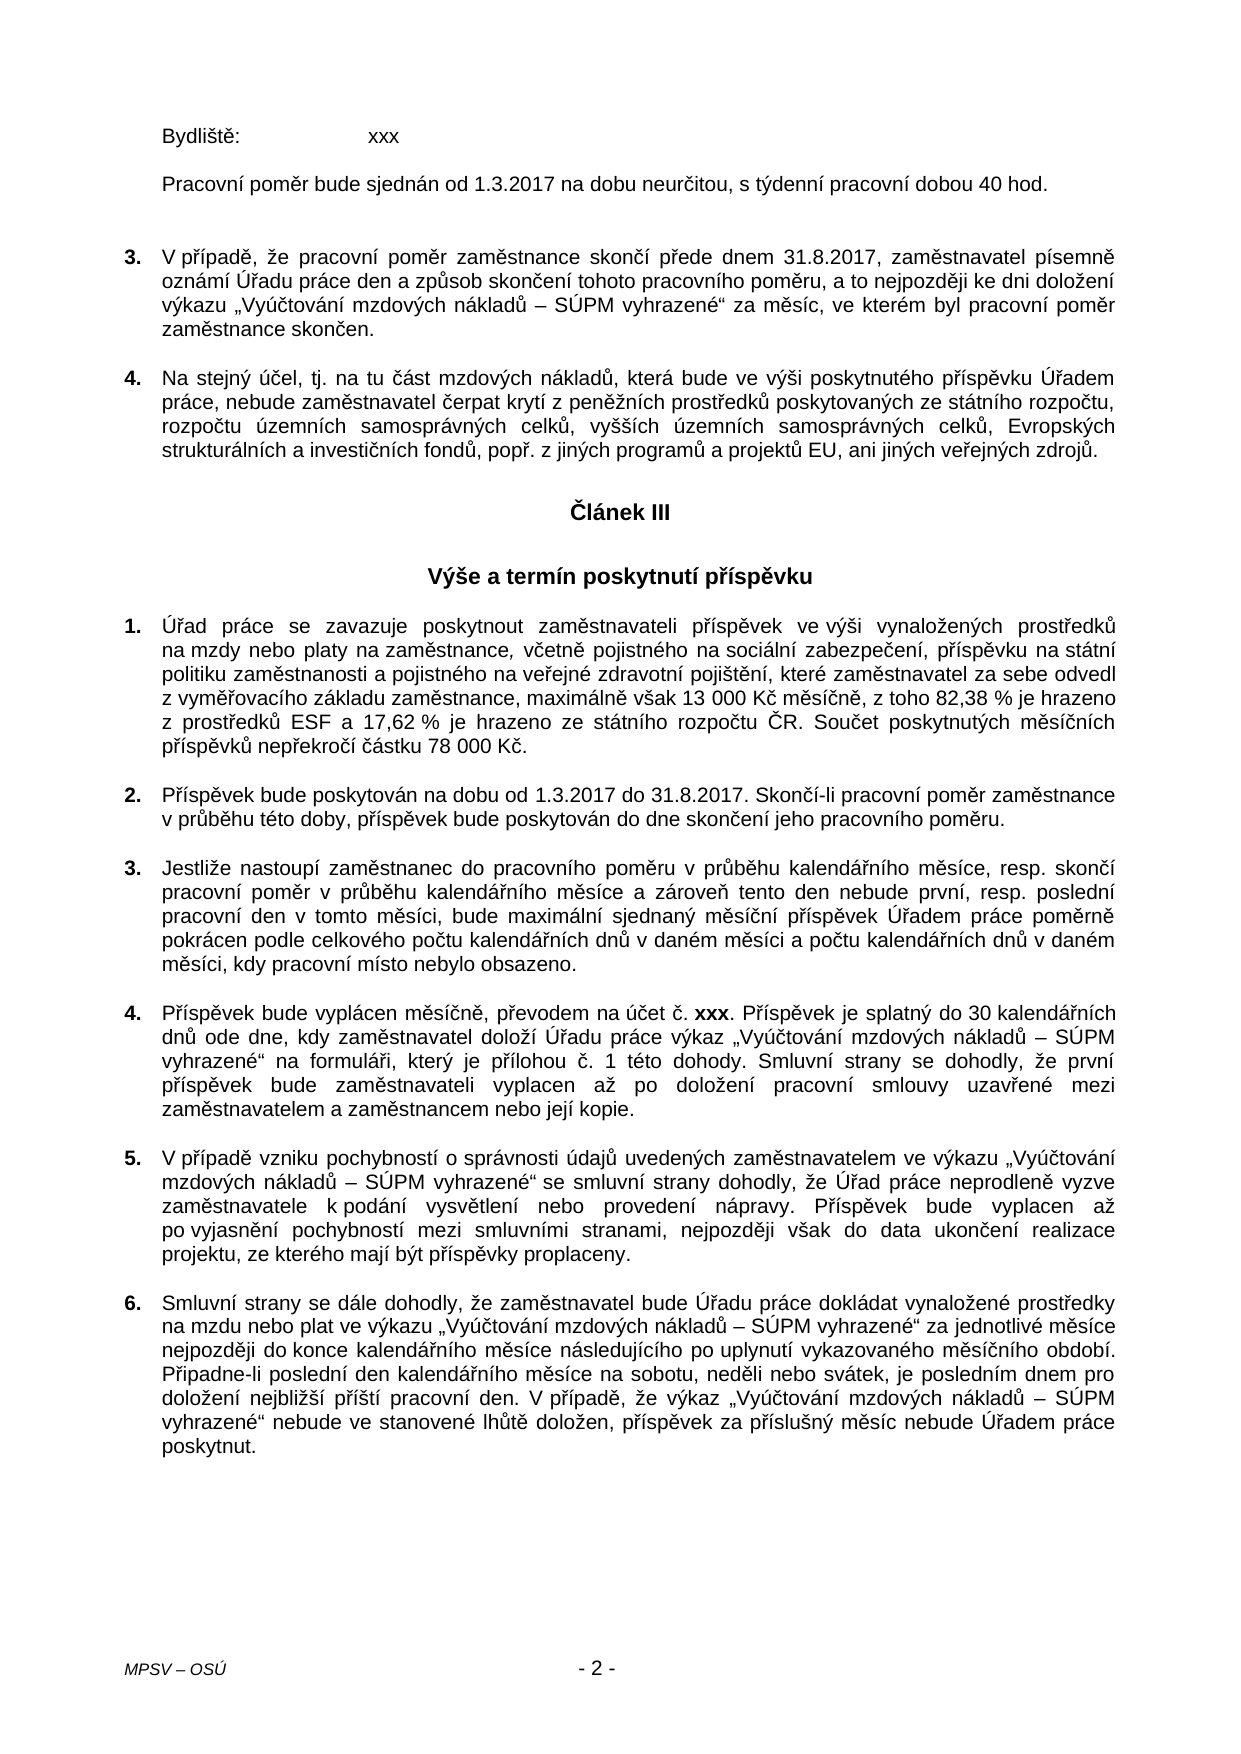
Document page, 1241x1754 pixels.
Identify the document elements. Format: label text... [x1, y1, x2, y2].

list Úřad práce se zavazuje poskytnout zaměstnavateli příspěvek ve výši vynaložených prostředků na mzdy nebo platy na zaměstnance, včetně pojistného na sociální zabezpečení, příspěvku na státní politiku zaměstnanosti a pojistného na veřejné zdravotní pojištění, které zaměstnavatel za sebe odvedl z vyměřovacího základu zaměstnance, maximálně však 13 000 Kč měsíčně, z toho 82,38 % je hrazeno z prostředků ESF a 17,62 % je hrazeno ze státního rozpočtu ČR. Součet poskytnutých měsíčních příspěvků nepřekročí částku 78 000 Kč. [124, 614, 1116, 758]
text Pracovní poměr bude sjednán od 1.3.2017 na dobu neurčitou, s týdenní pracovní dobou 40 hod. [162, 172, 1116, 196]
list Jestliže nastoupí zaměstnanec do pracovního poměru v průběhu kalendářního měsíce, resp. skončí pracovní poměr v průběhu kalendářního měsíce a zároveň tento den nebude první, resp. poslední pracovní den v tomto měsíci, bude maximální sjednaný měsíční příspěvek Úřadem práce poměrně pokrácen podle celkového počtu kalendářních dnů v daném měsíci a počtu kalendářních dnů v daném měsíci, kdy pracovní místo nebylo obsazeno. [124, 856, 1116, 976]
text Bydliště: xxx [162, 124, 1116, 148]
text Článek III [124, 499, 1116, 525]
text V případě vzniku pochybností o správnosti údajů uvedených zaměstnavatelem ve výkazu „Vyúčtování mzdových nákladů – SÚPM vyhrazené“ se smluvní strany dohodly, že Úřad práce neprodleně vyzve zaměstnavatele k podání vysvětlení nebo provedení nápravy. Příspěvek bude vyplacen až po vyjasnění pochybností mezi smluvními stranami, nejpozději však do data ukončení realizace projektu, ze kterého mají být příspěvky proplaceny. [124, 1146, 1116, 1265]
text Na stejný účel, tj. na tu část mzdových nákladů, která bude ve výši poskytnutého příspěvku Úřadem práce, nebude zaměstnavatel čerpat krytí z peněžních prostředků poskytovaných ze státního rozpočtu, rozpočtu územních samosprávných celků, vyšších územních samosprávných celků, Evropských strukturálních a investičních fondů, popř. z jiných programů a projektů EU, ani jiných veřejných zdrojů. [124, 366, 1116, 462]
text V případě, že pracovní poměr zaměstnance skončí přede dnem 31.8.2017, zaměstnavatel písemně oznámí Úřadu práce den a způsob skončení tohoto pracovního poměru, a to nejpozději ke dni doložení výkazu „Vyúčtování mzdových nákladů – SÚPM vyhrazené“ za měsíc, ve kterém byl pracovní poměr zaměstnance skončen. [124, 245, 1116, 341]
text Smluvní strany se dále dohodly, že zaměstnavatel bude Úřadu práce dokládat vynaložené prostředky na mzdu nebo plat ve výkazu „Vyúčtování mzdových nákladů – SÚPM vyhrazené“ za jednotlivé měsíce nejpozději do konce kalendářního měsíce následujícího po uplynutí vykazovaného měsíčního období. Připadne-li poslední den kalendářního měsíce na sobotu, neděli nebo svátek, je posledním dnem pro doložení nejbližší příští pracovní den. V případě, že výkaz „Vyúčtování mzdových nákladů – SÚPM vyhrazené“ nebude ve stanovené lhůtě doložen, příspěvek za příslušný měsíc nebude Úřadem práce poskytnut. [124, 1290, 1116, 1458]
text Příspěvek bude vyplácen měsíčně, převodem na účet č. xxx. Příspěvek je splatný do 30 kalendářních dnů ode dne, kdy zaměstnavatel doloží Úřadu práce výkaz „Vyúčtování mzdových nákladů – SÚPM vyhrazené“ na formuláři, který je přílohou č. 1 této dohody. Smluvní strany se dohodly, že první příspěvek bude zaměstnavateli vyplacen až po doložení pracovní smlouvy uzavřené mezi zaměstnavatelem a zaměstnancem nebo její kopie. [124, 1001, 1116, 1121]
list Příspěvek bude poskytován na dobu od 1.3.2017 do 31.8.2017. Skončí-li pracovní poměr zaměstnance v průběhu této doby, příspěvek bude poskytován do dne skončení jeho pracovního poměru. [124, 783, 1116, 831]
text Výše a termín poskytnutí příspěvku [124, 563, 1116, 589]
